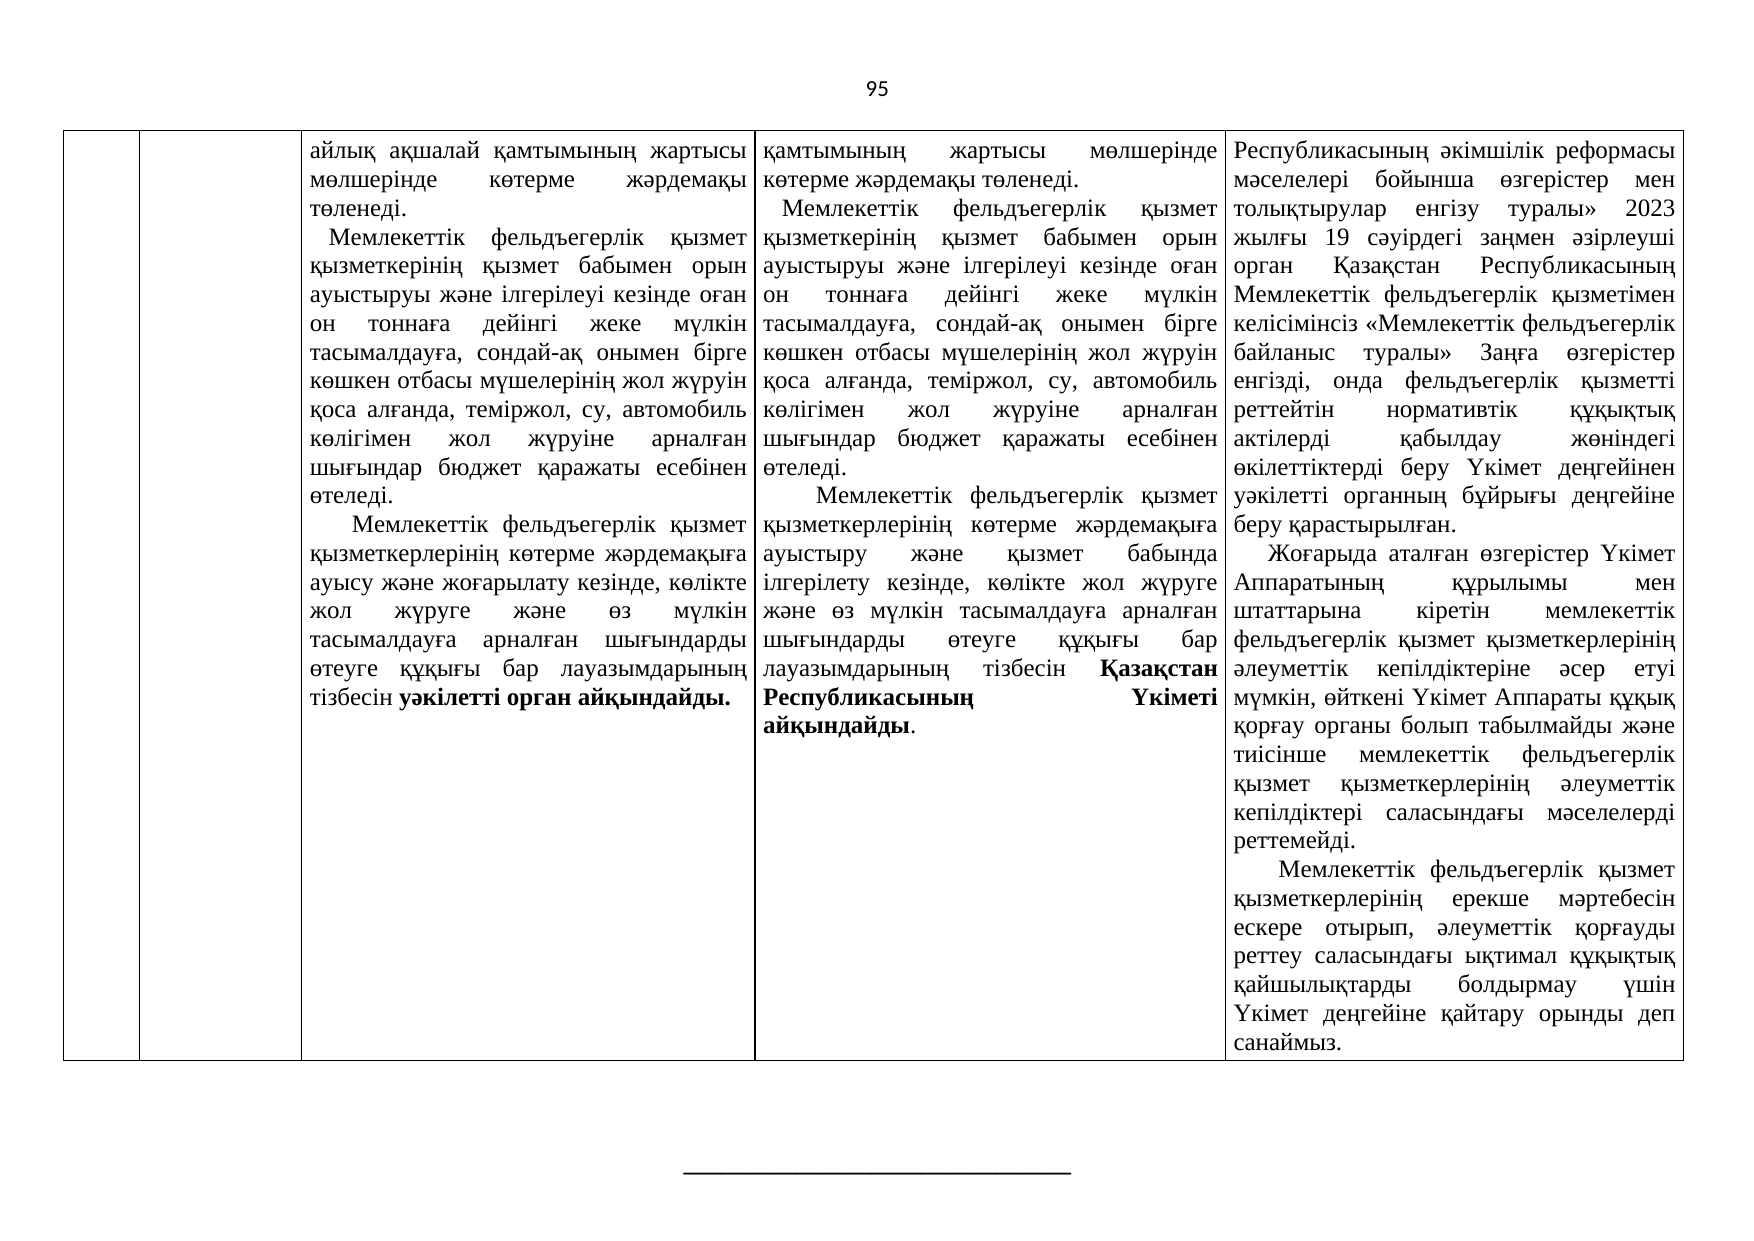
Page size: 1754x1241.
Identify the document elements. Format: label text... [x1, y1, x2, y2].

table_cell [140, 131, 301, 1060]
table_cell [64, 131, 139, 1060]
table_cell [1226, 131, 1683, 1060]
text _______________________________ [59, 1148, 1695, 1176]
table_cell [302, 131, 754, 1060]
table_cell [756, 131, 1225, 1060]
